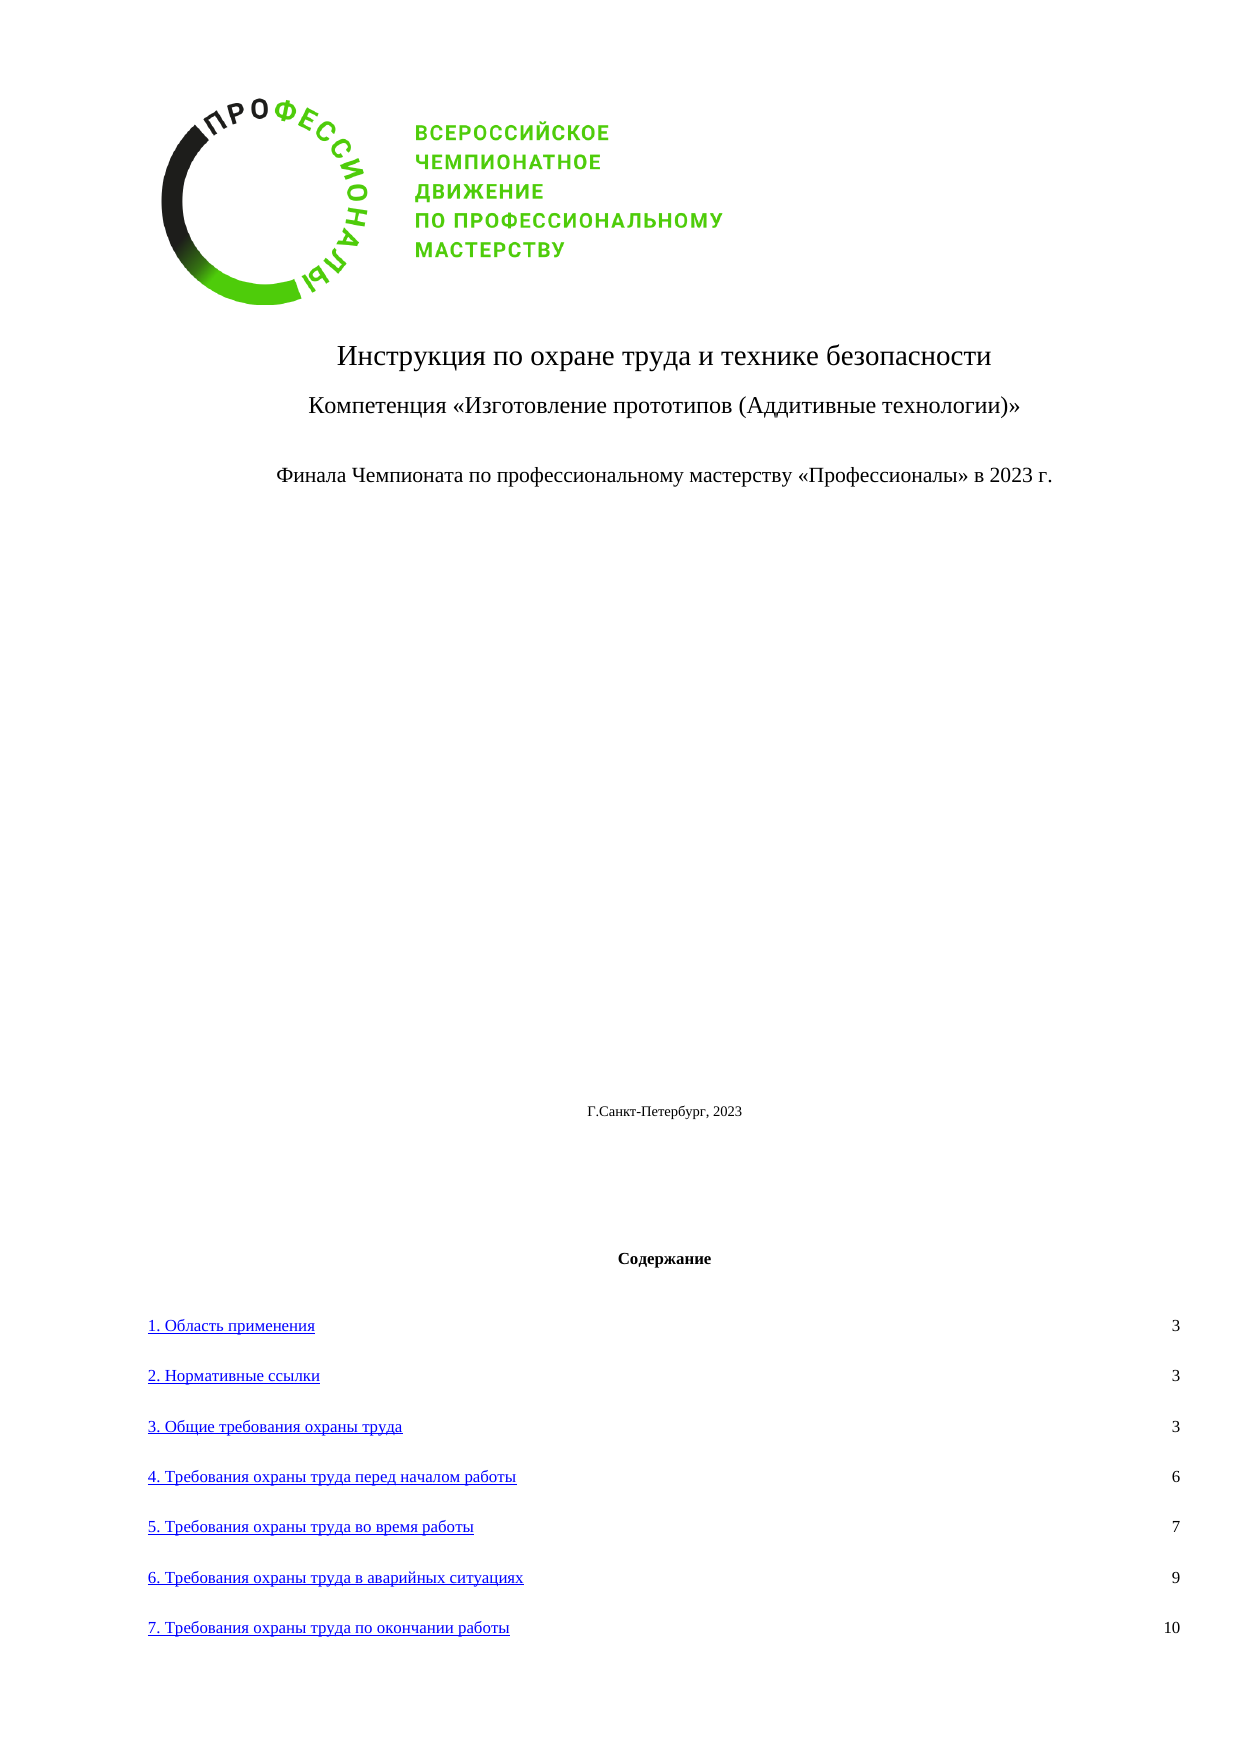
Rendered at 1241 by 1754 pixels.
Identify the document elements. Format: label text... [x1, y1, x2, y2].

text Г.Санкт-Петербург, 2023 [148, 1091, 1181, 1120]
picture [147, 88, 732, 314]
text Содержание [148, 1235, 1181, 1268]
text Финала Чемпионата по профессиональному мастерству «Профессионалы» в 2023 г. [148, 444, 1181, 487]
text Компетенция «Изготовление прототипов (Аддитивные технологии)» [148, 371, 1181, 419]
text Инструкция по охране труда и технике безопасности [148, 314, 1181, 371]
